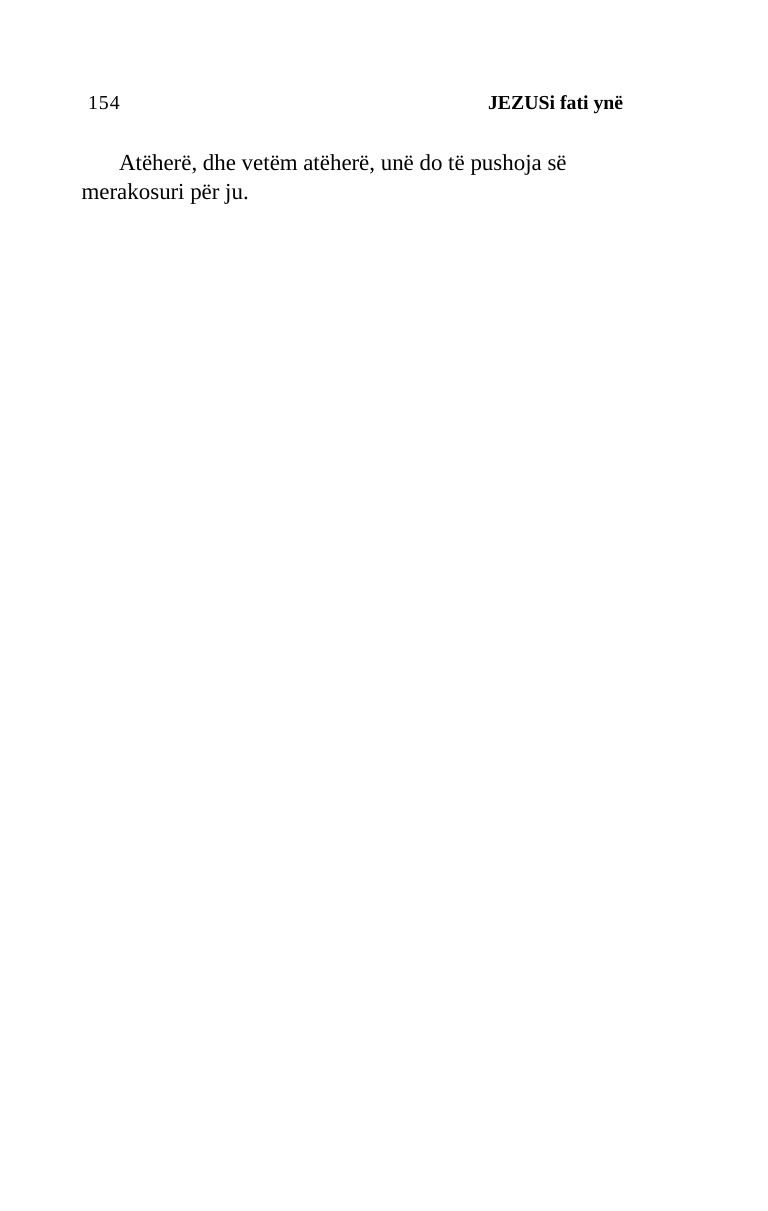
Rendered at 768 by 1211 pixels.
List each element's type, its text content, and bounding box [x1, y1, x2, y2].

text Atëherë, dhe vetëm atëherë, unë do të pushoja së merakosuri për ju. [81, 148, 583, 206]
text JEZUSi fati ynë [488, 93, 623, 113]
text 154 [88, 94, 120, 114]
